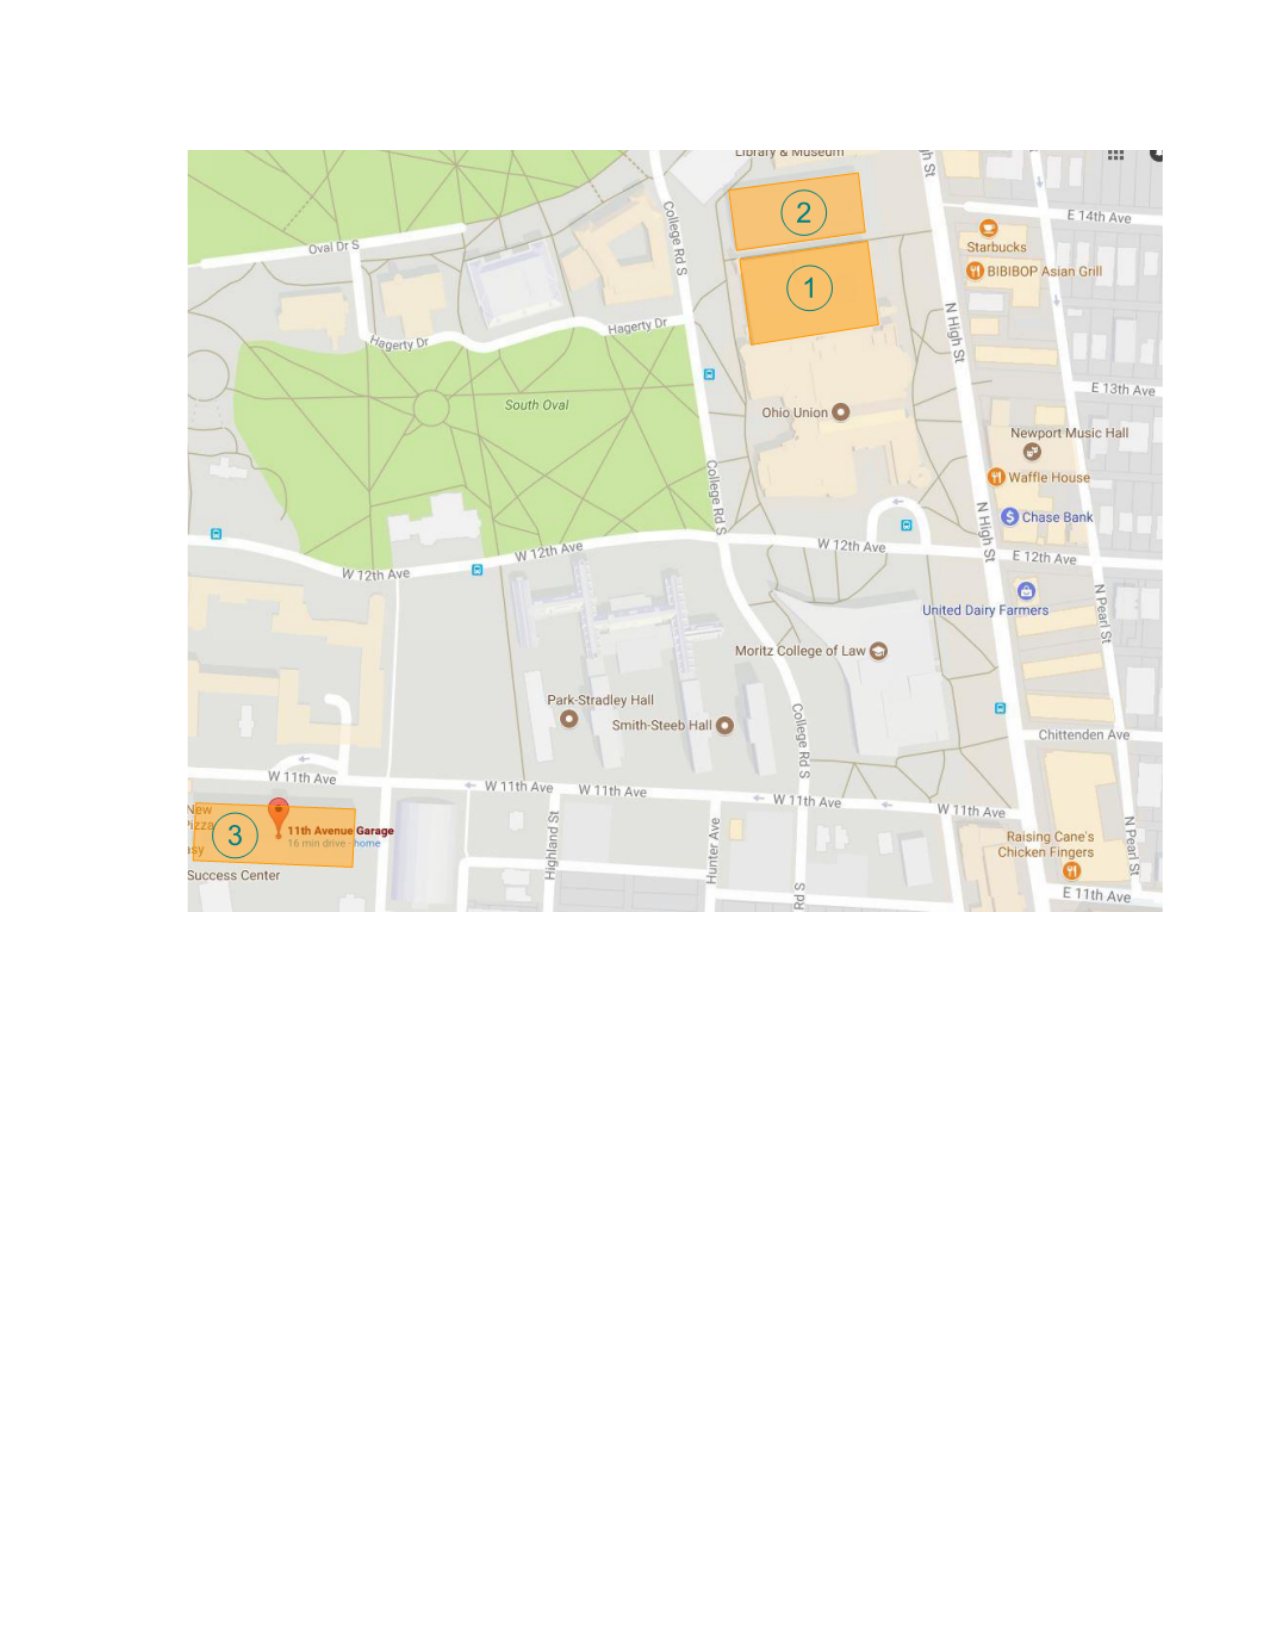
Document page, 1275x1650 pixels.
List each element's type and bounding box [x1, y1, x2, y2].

picture [187, 150, 1163, 912]
